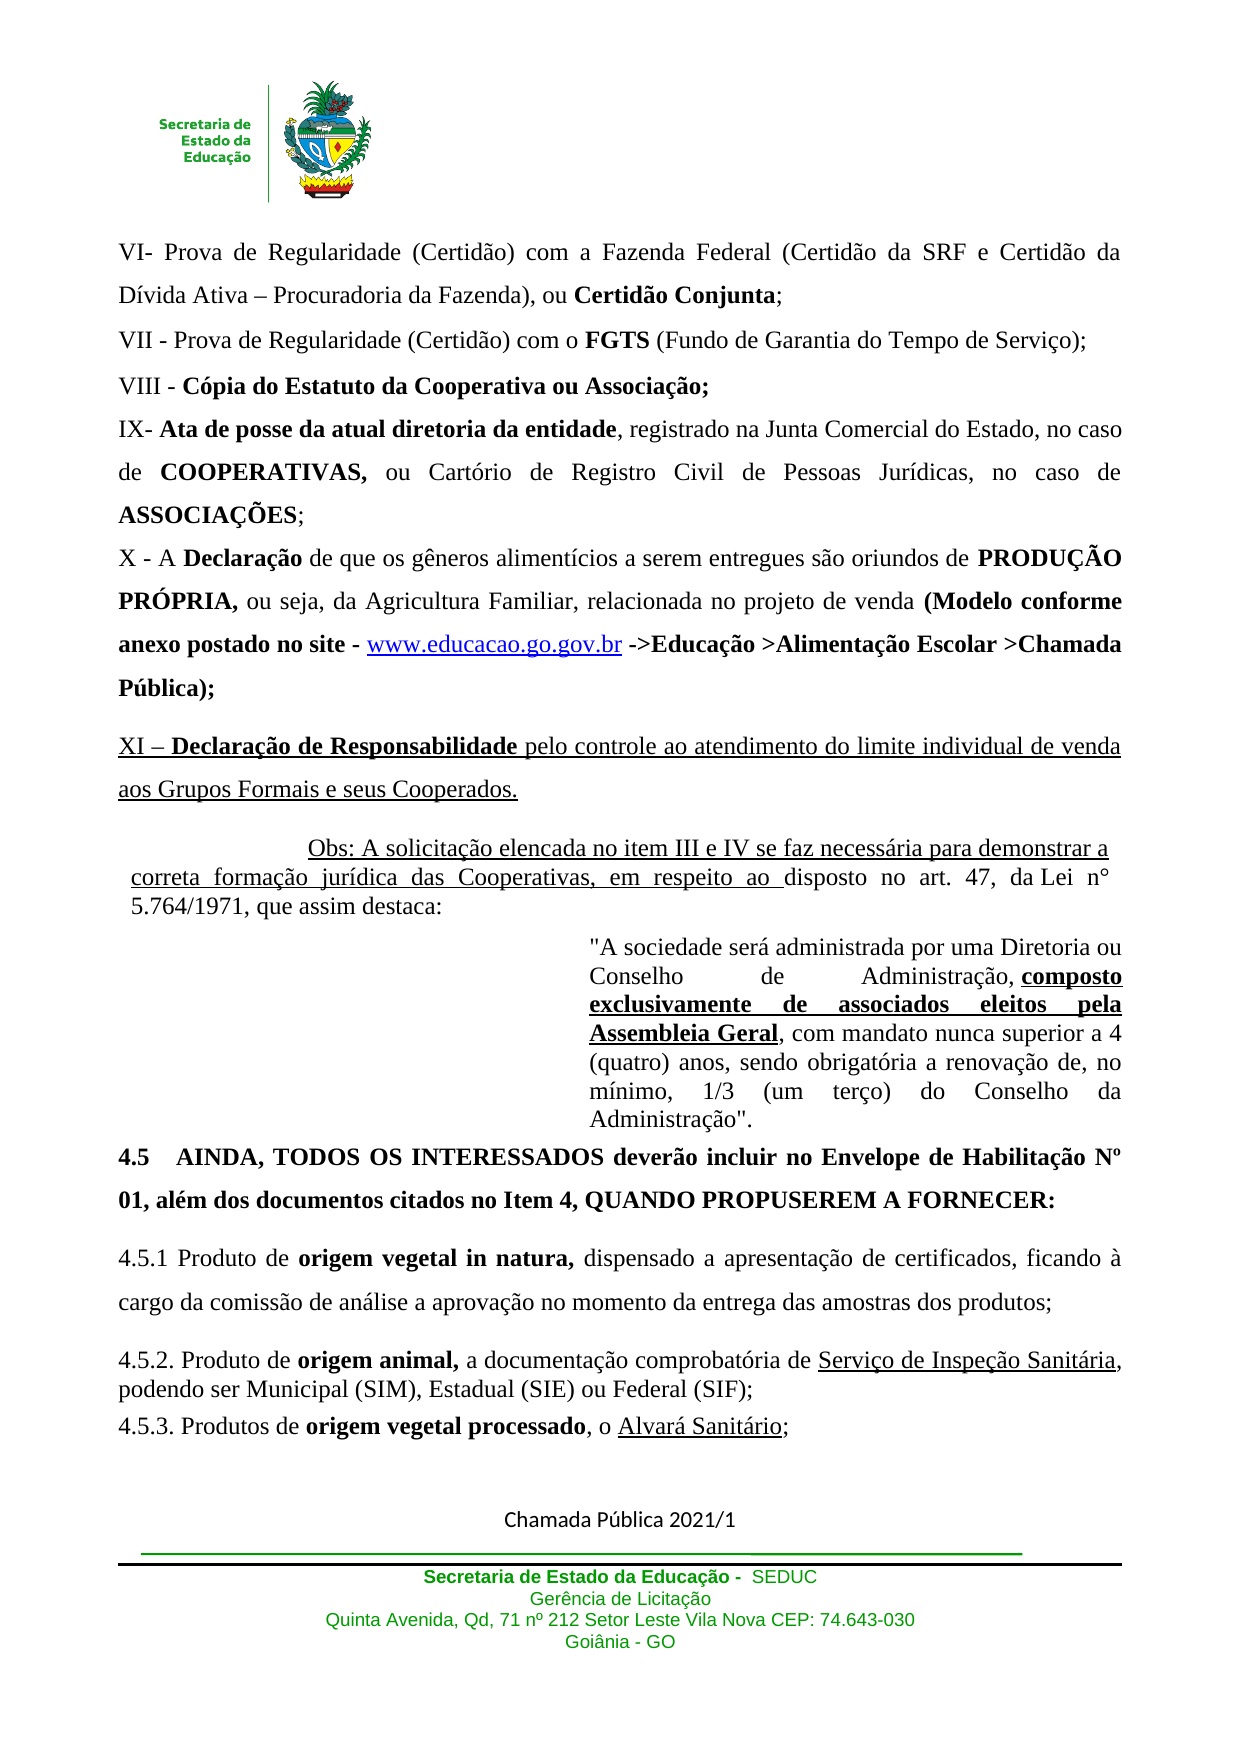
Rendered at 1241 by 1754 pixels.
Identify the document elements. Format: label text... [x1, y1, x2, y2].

text 4.5.3. Produtos de origem vegetal processado, o Alvará Sanitário; [118, 1411, 1122, 1440]
text "A sociedade será administrada por uma Diretoria ou Conselho de Administração, composto exclusivamente de associados eleitos pela Assembleia Geral, com mandato nunca superior a 4 (quatro) anos, sendo obrigatória a renovação de, no mínimo, 1/3 (um terço) do Conselho da Administração". [589, 932, 1122, 1014]
text 4.5 AINDA, TODOS OS INTERESSADOS deverão incluir no Envelope de Habilitação Nº 01, além dos documentos citados no Item 4, QUANDO PROPUSEREM A FORNECER: [118, 1142, 1122, 1213]
text XI – Declaração de Responsabilidade pelo controle ao atendimento do limite individual de venda aos Grupos Formais e seus Cooperados. [118, 731, 1122, 803]
text 4.5.1 Produto de origem vegetal in natura, dispensado a apresentação de certificados, ficando à cargo da comissão de análise a aprovação no momento da entrega das amostras dos produtos; [118, 1243, 1122, 1315]
picture [118, 73, 412, 210]
text IX- Ata de posse da atual diretoria da entidade, registrado na Junta Comercial do Estado, no caso de COOPERATIVAS, ou Cartório de Registro Civil de Pessoas Jurídicas, no caso de ASSOCIAÇÕES; [118, 414, 1122, 529]
text VI- Prova de Regularidade (Certidão) com a Fazenda Federal (Certidão da SRF e Certidão da Dívida Ativa – Procuradoria da Fazenda), ou Certidão Conjunta; [118, 237, 1122, 309]
text VIII - Cópia do Estatuto da Cooperativa ou Associação; [118, 371, 1122, 399]
text X - A Declaração de que os gêneros alimentícios a serem entregues são oriundos de PRODUÇÃO PRÓPRIA, ou seja, da Agricultura Familiar, relacionada no projeto de venda (Modelo conforme anexo postado no site - www.educacao.go.gov.br ->Educação >Alimentação Escolar >Chamada Pública); [118, 543, 1122, 701]
text Obs: A solicitação elencada no item III e IV se faz necessária para demonstrar a correta formação jurídica das Cooperativas, em respeito ao disposto no art. 47, da Lei n° 5.764/1971, que assim destaca: [131, 833, 1110, 919]
text VII - Prova de Regularidade (Certidão) com o FGTS (Fundo de Garantia do Tempo de Serviço); [118, 326, 1122, 354]
text 4.5.2. Produto de origem animal, a documentação comprobatória de Serviço de Inspeção Sanitária, podendo ser Municipal (SIM), Estadual (SIE) ou Federal (SIF); [118, 1345, 1122, 1403]
text "A sociedade será administrada por uma Diretoria ou Conselho de Administração, composto exclusivamente de associados eleitos pela Assembleia Geral, com mandato nunca superior a 4 (quatro) anos, sendo obrigatória a renovação de, no mínimo, 1/3 (um terço) do Conselho da Administração". [589, 1016, 1122, 1133]
